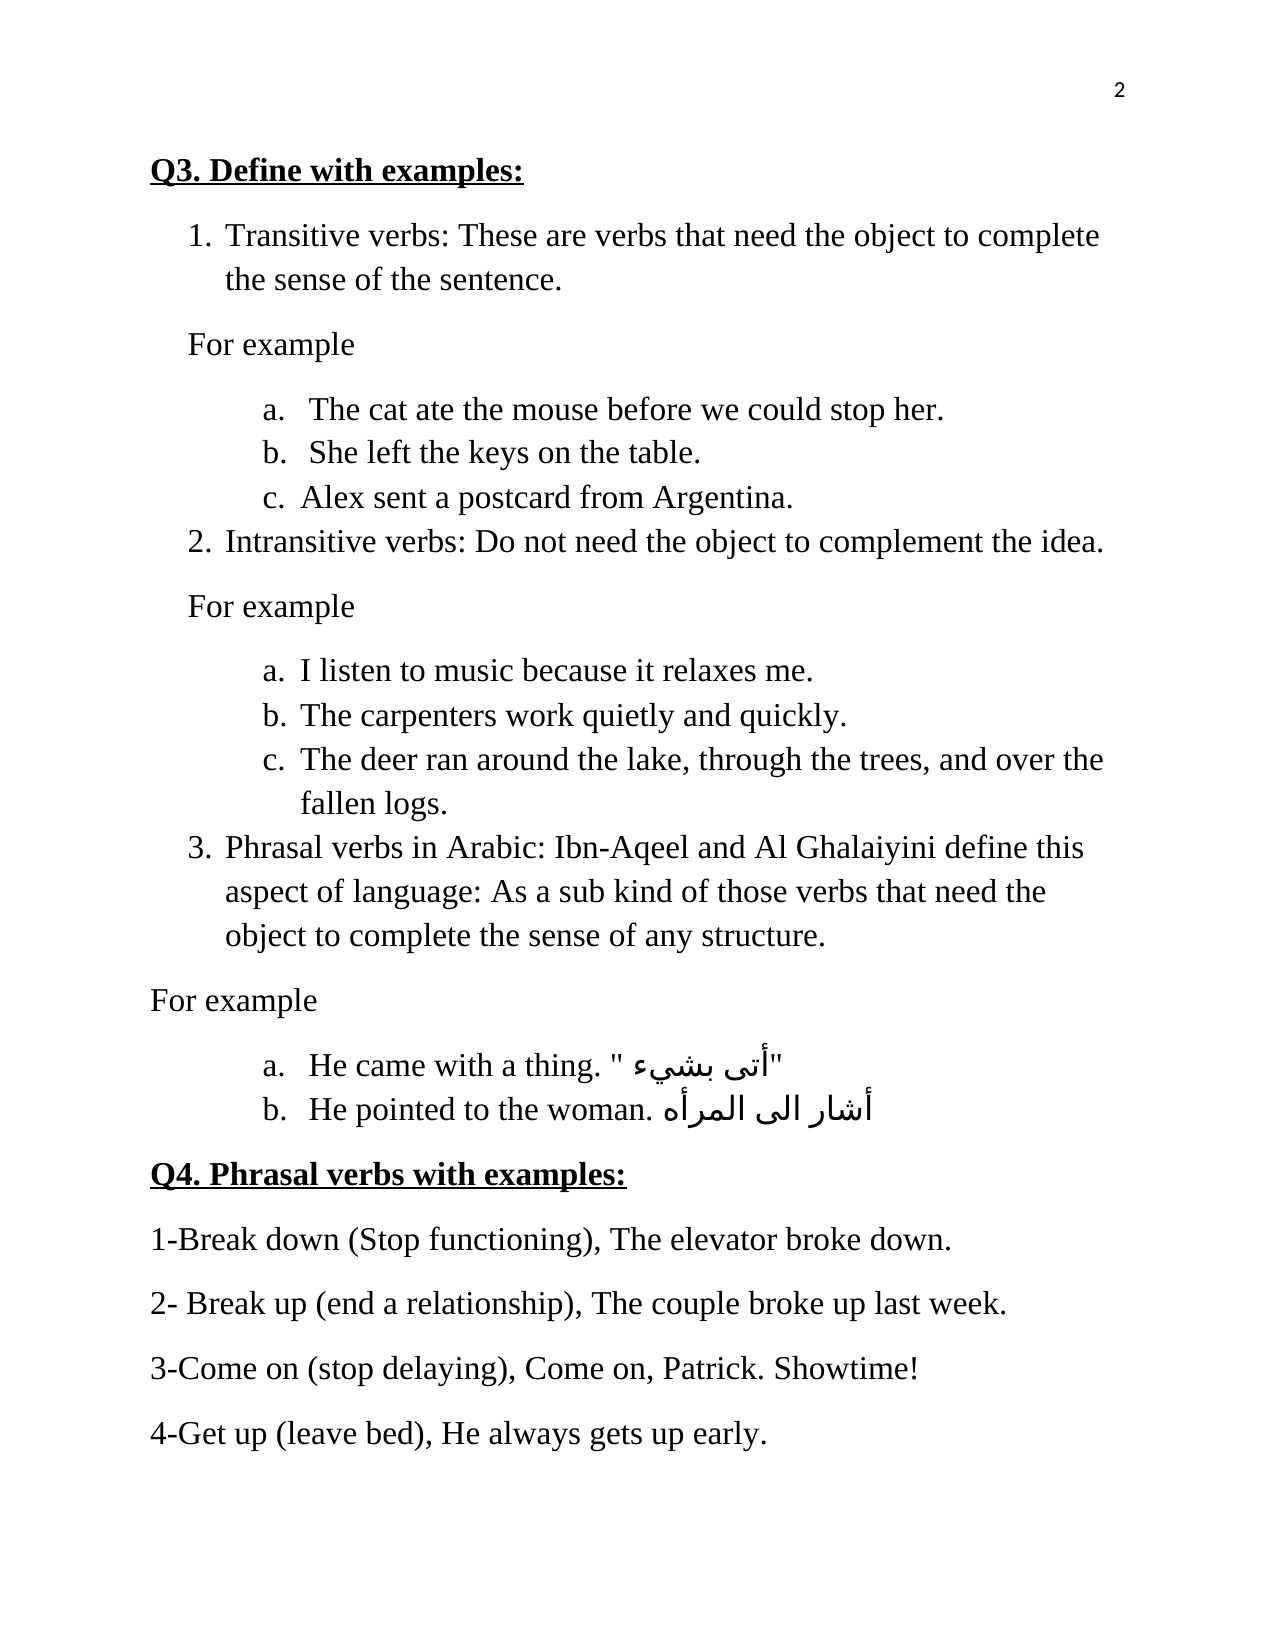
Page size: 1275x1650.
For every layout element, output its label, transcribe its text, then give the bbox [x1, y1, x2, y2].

text 3-Come on (stop delaying), Come on, Patrick. Showtime! [150, 1348, 1125, 1387]
text 1-Break down (Stop functioning), The elevator broke down. [150, 1219, 1125, 1257]
list He pointed to the woman. أشار الى المرأه [262, 1089, 1125, 1127]
list Intransitive verbs: Do not need the object to complement the idea. [187, 521, 1125, 559]
list He came with a thing. " أتى بشيء" [262, 1045, 1125, 1083]
list Alex sent a postcard from Argentina. [262, 477, 1125, 515]
text Q3. Define with examples: [150, 150, 1125, 188]
list She left the keys on the table. [262, 433, 1125, 471]
list I listen to music because it relaxes me. [262, 651, 1125, 689]
text 4-Get up (leave bed), He always gets up early. [150, 1413, 1125, 1452]
list The deer ran around the lake, through the trees, and over the fallen logs. [262, 739, 1125, 821]
text 2- Break up (end a relationship), The couple broke up last week. [150, 1284, 1125, 1322]
text For example [187, 586, 1125, 624]
text Q4. Phrasal verbs with examples: [150, 1154, 1125, 1192]
list The carpenters work quietly and quickly. [262, 695, 1125, 733]
list The cat ate the mouse before we could stop her. [262, 389, 1125, 427]
list Phrasal verbs in Arabic: Ibn-Aqeel and Al Ghalaiyini define this aspect of language: As a sub kind of those verbs that need the object to complete the sense of any structure. [187, 827, 1125, 953]
text For example [150, 980, 1125, 1018]
list Transitive verbs: These are verbs that need the object to complete the sense of the sentence. [187, 215, 1125, 297]
text For example [187, 324, 1125, 362]
